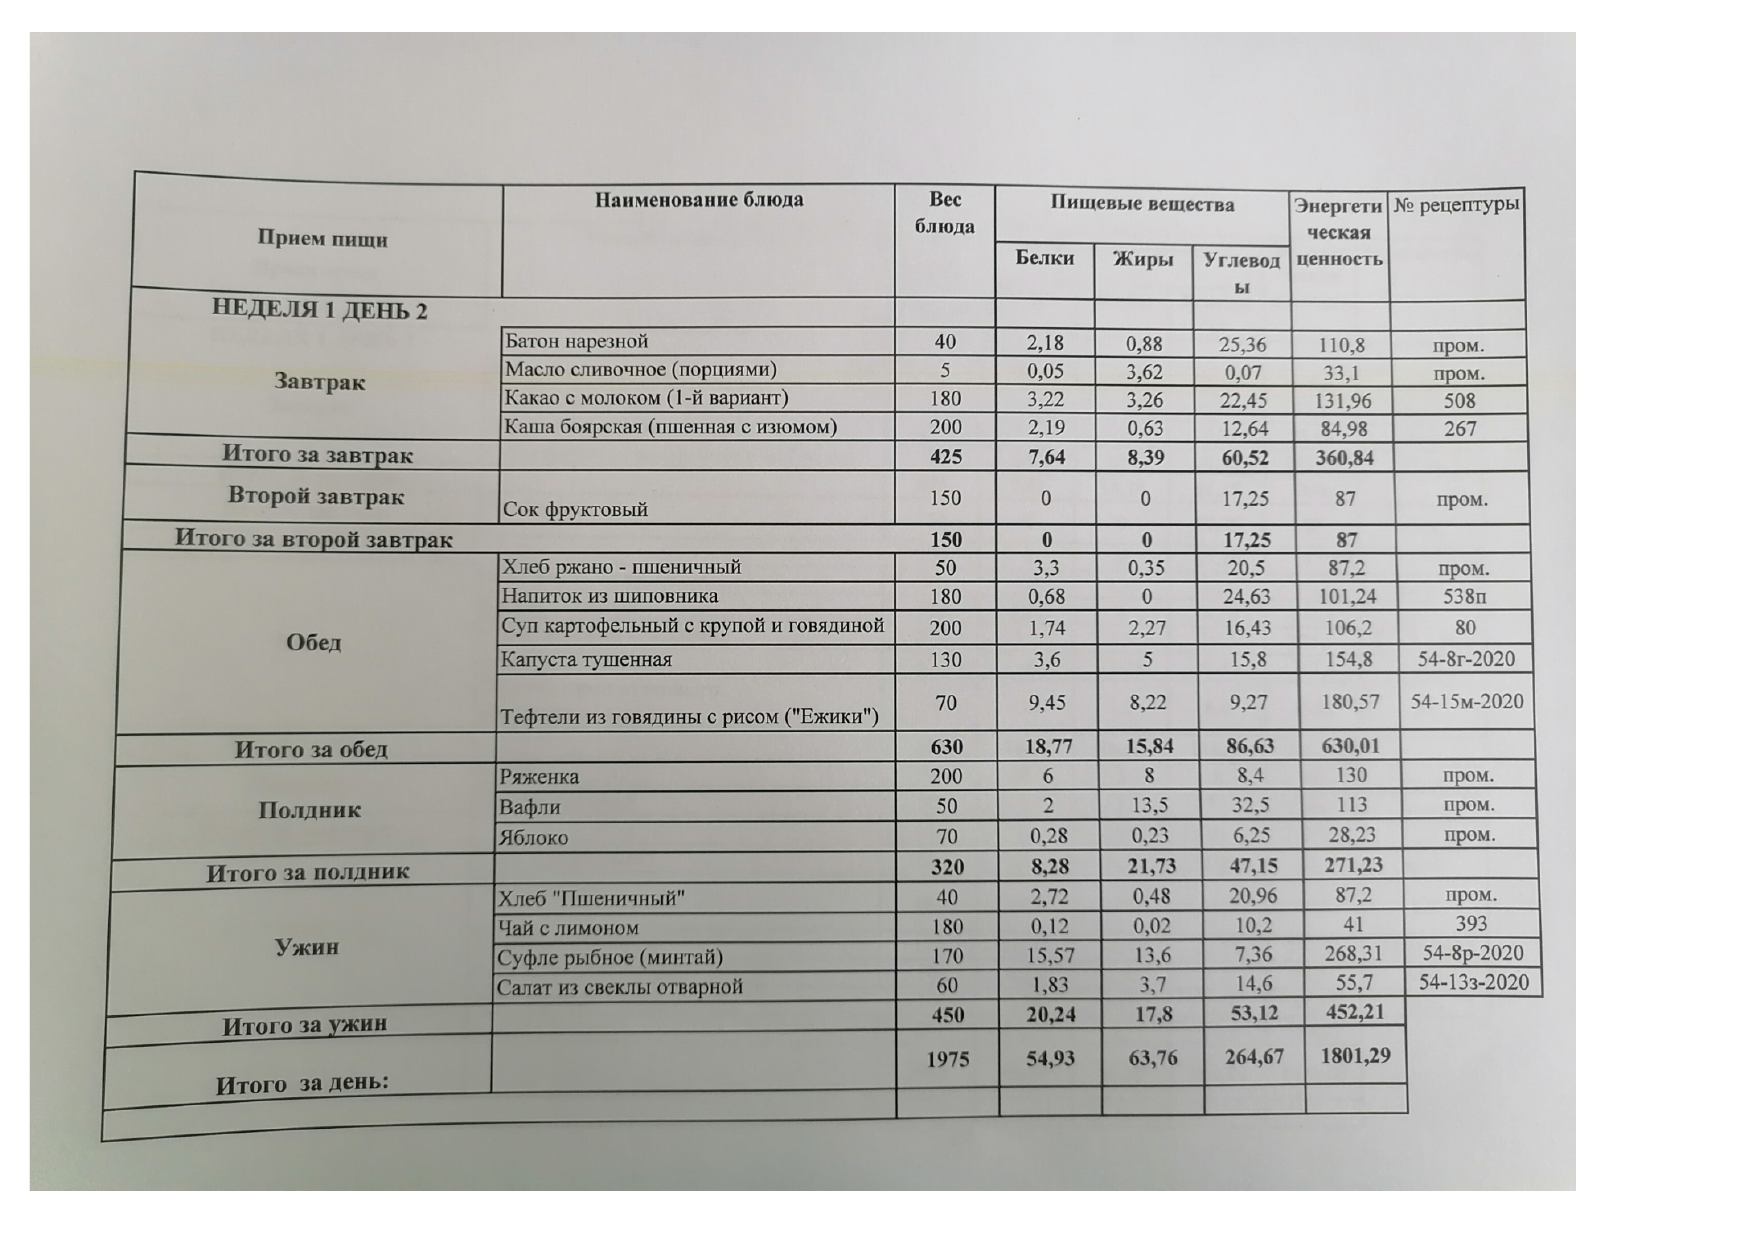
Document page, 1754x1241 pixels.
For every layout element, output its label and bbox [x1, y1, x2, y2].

picture [31, 33, 1574, 1191]
